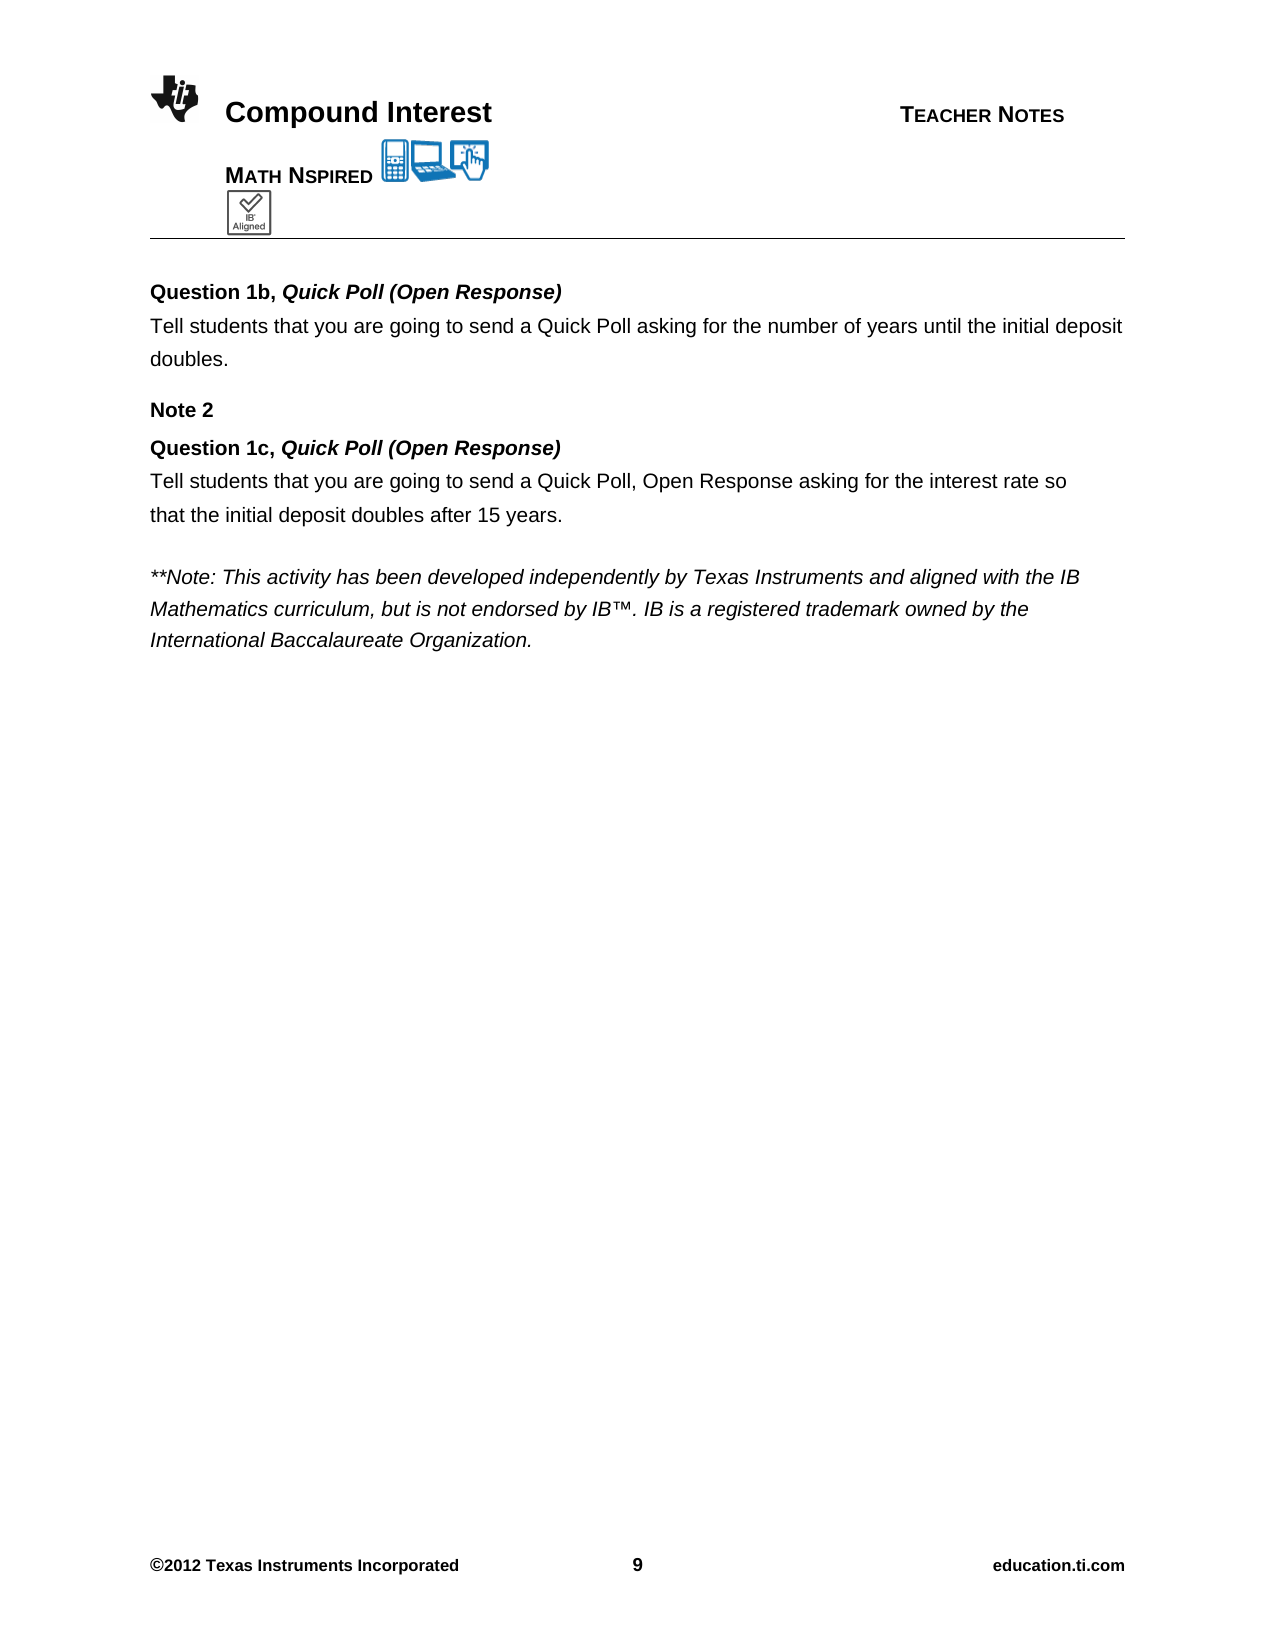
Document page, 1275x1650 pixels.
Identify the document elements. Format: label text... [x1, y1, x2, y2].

text Tell students that you are going to send a Quick Poll, Open Response asking for the interest rate so that the initial deposit doubles after 15 years. [150, 460, 1106, 527]
text **Note: This activity has been developed independently by Texas Instruments and aligned with the IB Mathematics curriculum, but is not endorsed by IB™. IB is a registered trademark owned by the International Baccalaureate Organization. [150, 558, 1125, 652]
picture [225, 188, 273, 237]
text Question 1b, Quick Poll (Open Response) [150, 266, 999, 304]
text Note 2 [150, 383, 999, 422]
text Tell students that you are going to send a Quick Poll asking for the number of years until the initial deposit doubles. [150, 304, 1125, 371]
picture [150, 75, 199, 123]
text Question 1c, Quick Poll (Open Response) [150, 422, 999, 460]
picture [379, 137, 492, 184]
